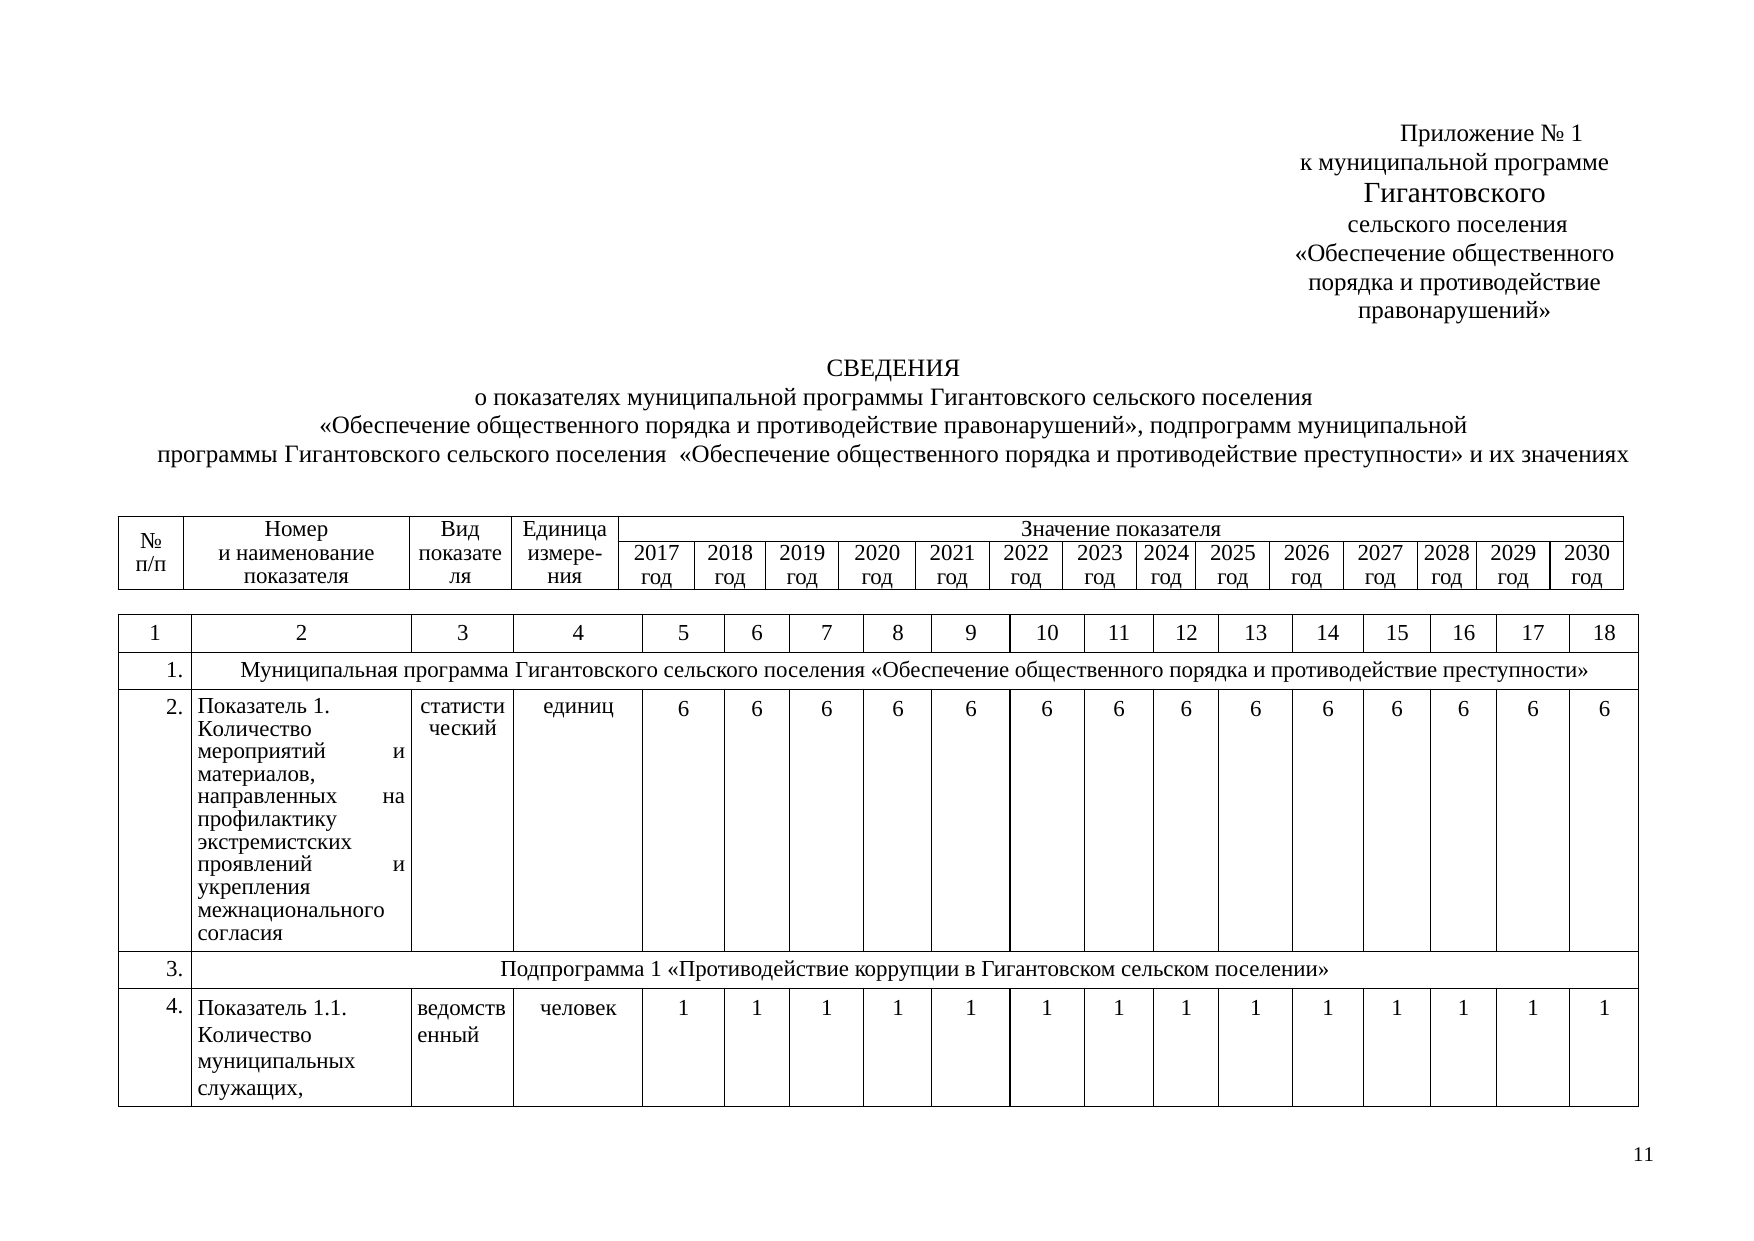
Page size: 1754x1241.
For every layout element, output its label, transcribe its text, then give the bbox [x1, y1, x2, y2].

text порядка и противодействие правонарушений» [1255, 267, 1654, 324]
table_cell 2023 год [1063, 542, 1136, 589]
table_header 4 [514, 615, 642, 652]
table_cell 1 [1085, 989, 1153, 1106]
table_cell 2022 год [990, 542, 1062, 589]
table_header 14 [1293, 615, 1363, 652]
table_cell 1 [1219, 989, 1292, 1106]
table_cell 2020 год [839, 542, 915, 589]
table_header 10 [1011, 615, 1084, 652]
text о показателях муниципальной программы Гигантовского сельского поселения «Обеспечение общественного порядка и противодействие правонарушений», подпрограмм муниципальной программы Гигантовского сельского поселения «Обеспечение общественного порядка и противодействие преступности» и их значениях [133, 382, 1654, 468]
table_cell 2019 год [766, 542, 838, 589]
table_header Вид показателя [410, 517, 511, 589]
table_cell [119, 989, 191, 1106]
table_cell 1 [1011, 989, 1084, 1106]
table_cell 6 [1431, 690, 1496, 951]
table_cell 6 [643, 690, 724, 951]
table_cell 6 [1364, 690, 1430, 951]
table_cell Муниципальная программа Гигантовского сельского поселения «Обеспечение общественного порядка и противодействие преступности» [192, 653, 1638, 688]
table_cell 6 [725, 690, 789, 951]
table_header 5 [643, 615, 724, 652]
table_cell 2021 год [916, 542, 989, 589]
table_header 16 [1431, 615, 1496, 652]
table_cell 6 [1293, 690, 1363, 951]
text сельского поселения [1255, 209, 1654, 238]
table_cell 1 [725, 989, 789, 1106]
table_cell человек [514, 989, 642, 1106]
table_header 18 [1570, 615, 1638, 652]
table_cell 6 [932, 690, 1009, 951]
table_header 8 [864, 615, 931, 652]
table_cell 2029 год [1477, 542, 1549, 589]
text Гигантовского [1255, 176, 1654, 209]
table_cell Подпрограмма 1 «Противодействие коррупции в Гигантовском сельском поселении» [192, 952, 1638, 987]
table_cell 2030 год [1551, 542, 1623, 589]
table_cell [119, 690, 191, 951]
table_cell статистический [412, 690, 513, 951]
table_cell 6 [1497, 690, 1569, 951]
table_cell 2025 год [1196, 542, 1269, 589]
table_cell 1 [932, 989, 1009, 1106]
text «Обеспечение общественного [1255, 238, 1654, 267]
table_cell 1 [1570, 989, 1638, 1106]
table_cell 6 [1154, 690, 1218, 951]
table_cell 2018 год [695, 542, 765, 589]
table_cell 1 [1364, 989, 1430, 1106]
table_cell [119, 952, 191, 987]
table_cell 1 [864, 989, 931, 1106]
table_header 1 [119, 615, 191, 652]
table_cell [192, 989, 411, 1106]
table_cell единиц [514, 690, 642, 951]
table_cell 6 [1011, 690, 1084, 951]
table_cell 1 [1154, 989, 1218, 1106]
table_header 3 [412, 615, 513, 652]
table_header 17 [1497, 615, 1569, 652]
table_header Значение показателя [619, 517, 1623, 541]
table_cell 2027 год [1344, 542, 1417, 589]
table_cell 2026 год [1270, 542, 1343, 589]
table_header 11 [1085, 615, 1153, 652]
table_cell 1 [1497, 989, 1569, 1106]
table_cell 6 [790, 690, 863, 951]
table_header 7 [790, 615, 863, 652]
text к муниципальной программе [1255, 147, 1654, 176]
table_cell 6 [1570, 690, 1638, 951]
table_cell 2028 год [1418, 542, 1476, 589]
table_cell 1 [790, 989, 863, 1106]
table_header 13 [1219, 615, 1292, 652]
table_cell 6 [864, 690, 931, 951]
table_cell 1 [1431, 989, 1496, 1106]
table_header 9 [932, 615, 1009, 652]
table_cell Показатель 1. Количество мероприятий и материалов, направленных на профилактику экстремистских проявлений и укрепления межнационального согласия [192, 690, 411, 951]
table_cell 6 [1085, 690, 1153, 951]
text СВЕДЕНИЯ [133, 353, 1654, 382]
table_cell 2017 год [619, 542, 694, 589]
table_header 6 [725, 615, 789, 652]
table_cell ведомственный [412, 989, 513, 1106]
table_header Номер и наименование показателя [184, 517, 409, 589]
table_header Единица измерения [512, 517, 618, 589]
table_cell 2024 год [1137, 542, 1195, 589]
table_header 15 [1364, 615, 1430, 652]
table_header 2 [192, 615, 411, 652]
table_cell 1 [1293, 989, 1363, 1106]
table_cell [119, 653, 191, 688]
table_header 12 [1154, 615, 1218, 652]
text Приложение № 1 [1255, 118, 1654, 147]
table_cell 1 [643, 989, 724, 1106]
table_cell 6 [1219, 690, 1292, 951]
table_header № п/п [119, 517, 183, 589]
